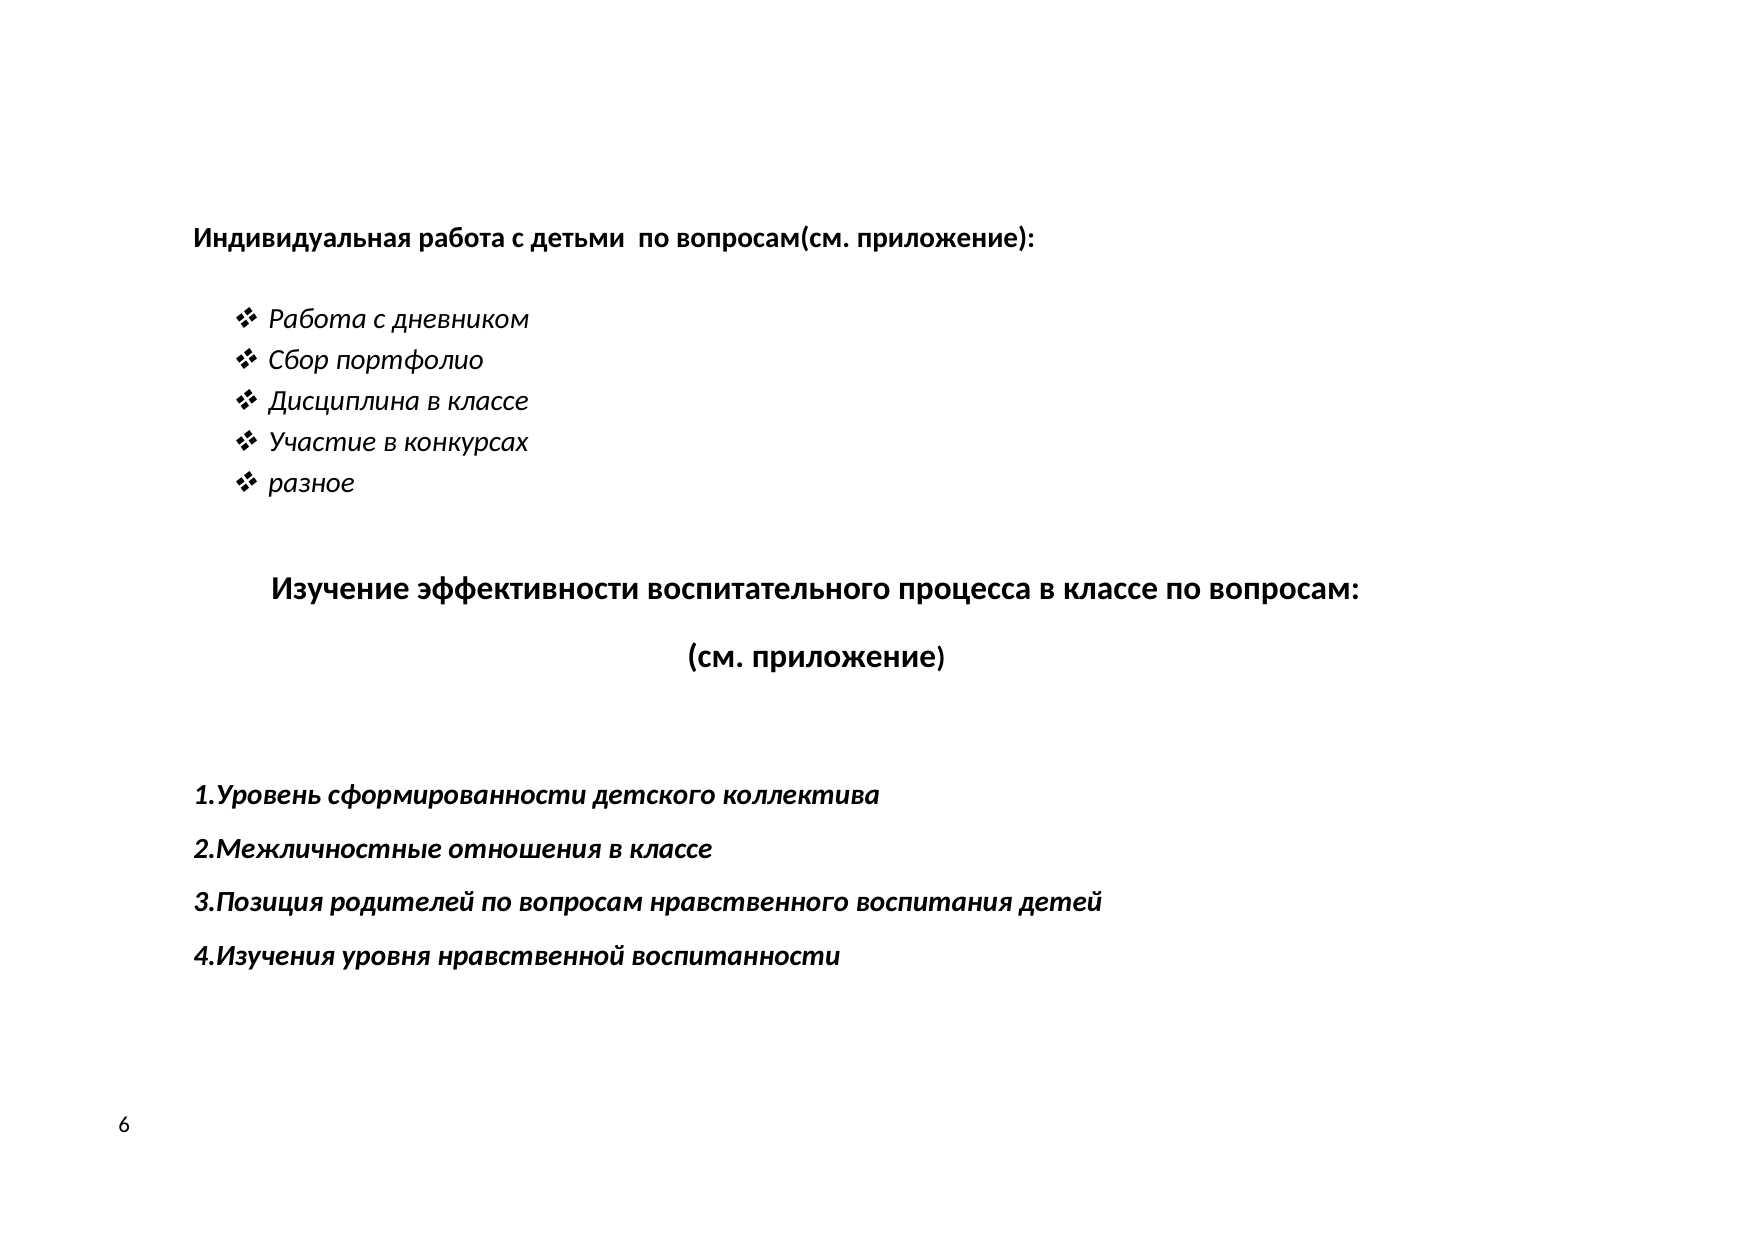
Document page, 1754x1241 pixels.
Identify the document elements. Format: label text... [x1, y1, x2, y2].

list разное [231, 464, 1477, 500]
list Индивидуальная работа с детьми по вопросам(см. приложение): [193, 219, 1477, 254]
list 1.Уровень сформированности детского коллектива [193, 776, 1477, 812]
list 3.Позиция родителей по вопросам нравственного воспитания детей [193, 883, 1477, 919]
list Дисциплина в классе [231, 382, 1477, 418]
list 4.Изучения уровня нравственной воспитанности [193, 937, 1477, 972]
list Сбор портфолио [231, 341, 1477, 377]
text Изучение эффективности воспитательного процесса в классе по вопросам: [156, 567, 1477, 608]
list Работа с дневником [231, 301, 1477, 336]
text (см. приложение) [156, 634, 1477, 675]
list 2.Межличностные отношения в классе [193, 830, 1477, 866]
list Участие в конкурсах [231, 423, 1477, 459]
